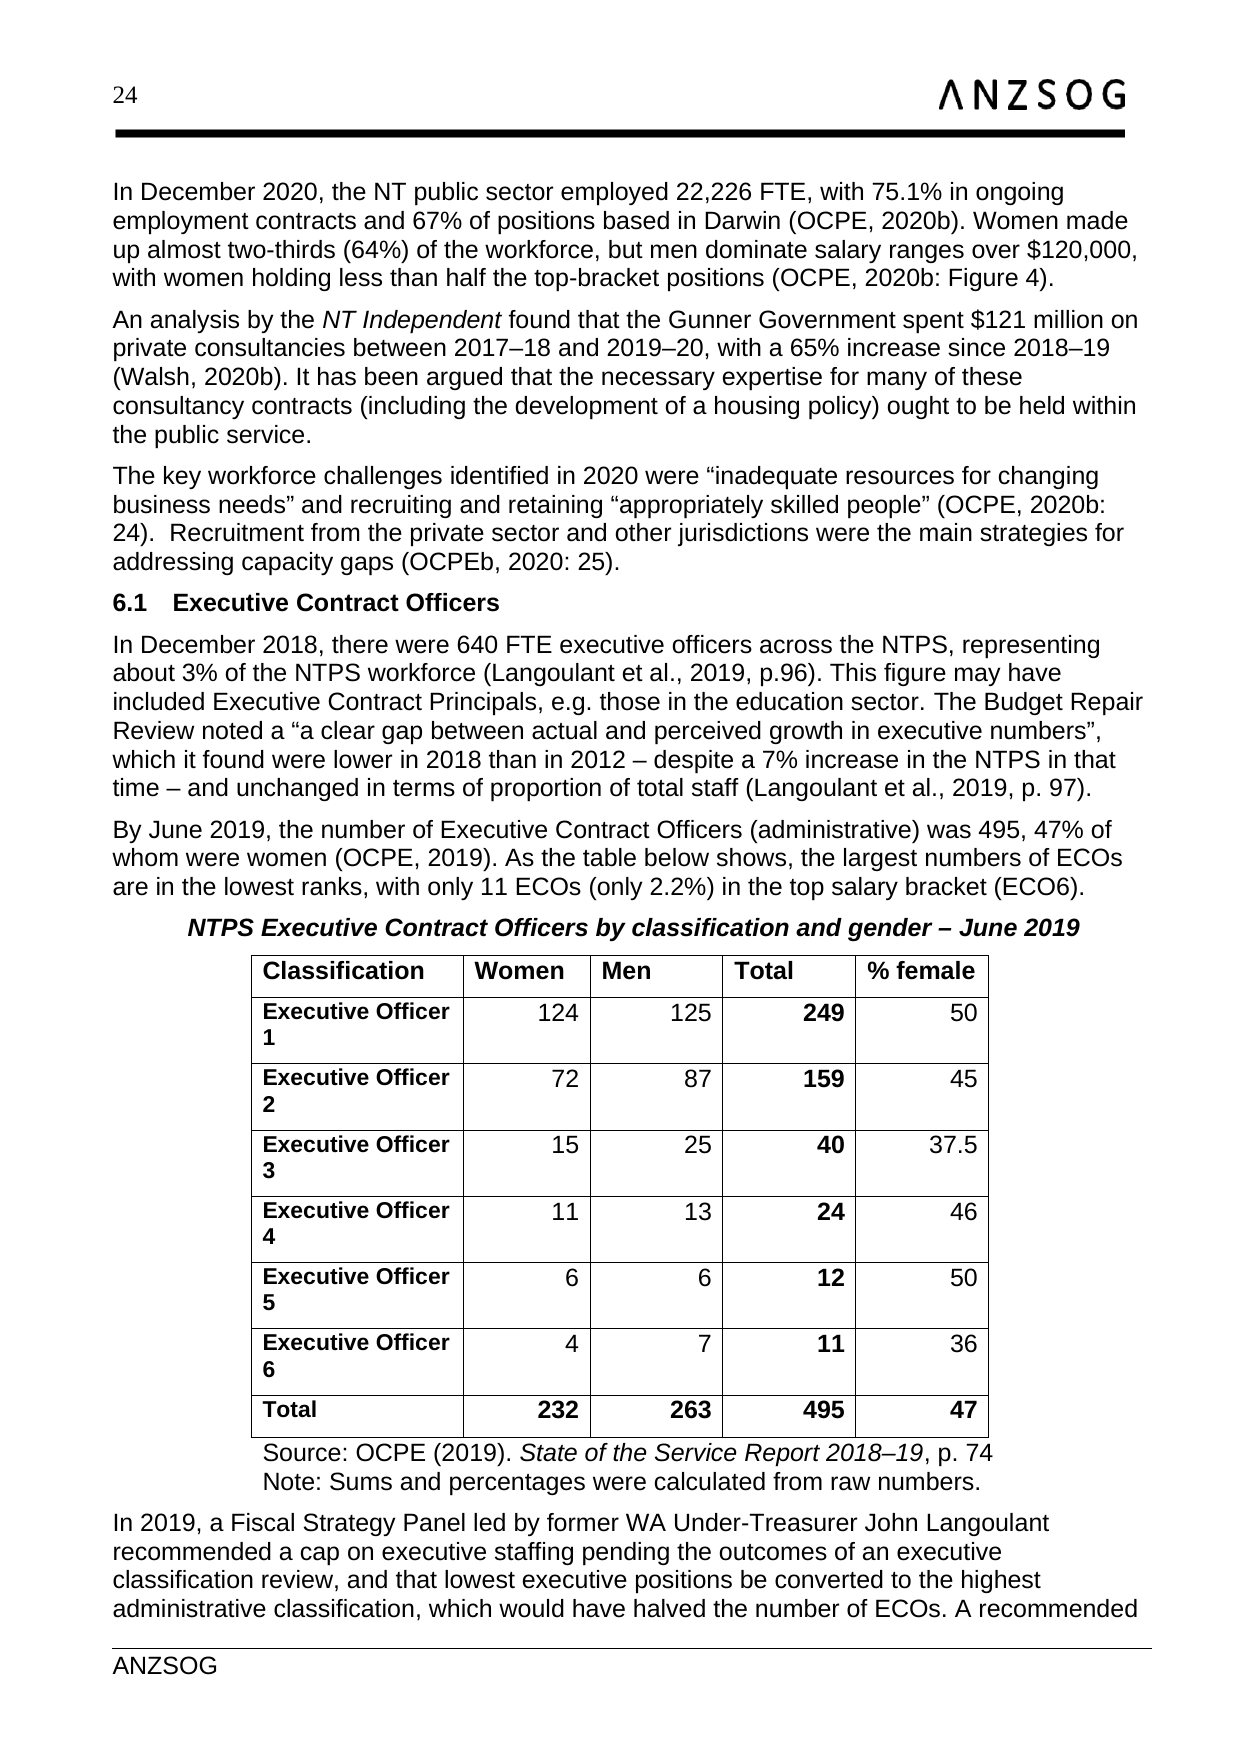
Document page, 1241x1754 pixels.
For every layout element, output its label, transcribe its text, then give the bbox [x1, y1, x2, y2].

picture [112, 73, 1132, 143]
text The key workforce challenges identified in 2020 were “inadequate resources for changing business needs” and recruiting and retaining “appropriately skilled people” (OCPE, 2020b: 24). Recruitment from the private sector and other jurisdictions were the main strategies for addressing capacity gaps (OCPEb, 2020: 25). [112, 461, 1152, 576]
text Source: OCPE (2019). State of the Service Report 2018–19, p. 74 Note: Sums and percentages were calculated from raw numbers. [262, 1438, 1152, 1495]
table_cell 24 [723, 1197, 855, 1262]
table_cell 45 [856, 1064, 988, 1129]
table_header Classification [252, 956, 463, 997]
table_cell 263 [591, 1396, 722, 1437]
text In December 2020, the NT public sector employed 22,226 FTE, with 75.1% in ongoing employment contracts and 67% of positions based in Darwin (OCPE, 2020b). Women made up almost two-thirds (64%) of the workforce, but men dominate salary ranges over $120,000, with women holding less than half the top-bracket positions (OCPE, 2020b: Figure 4). [112, 177, 1152, 292]
table_cell 124 [464, 998, 590, 1063]
table_cell 4 [464, 1329, 590, 1394]
table_cell 36 [856, 1329, 988, 1394]
table_cell 232 [464, 1396, 590, 1437]
table_cell 50 [856, 1263, 988, 1328]
table_cell 6 [591, 1263, 722, 1328]
table_cell 249 [723, 998, 855, 1063]
table_header % female [856, 956, 988, 997]
table_cell 159 [723, 1064, 855, 1129]
table_cell 25 [591, 1131, 722, 1196]
table_cell Executive Officer 5 [252, 1263, 463, 1328]
table_cell 125 [591, 998, 722, 1063]
table_cell 495 [723, 1396, 855, 1437]
table_cell 72 [464, 1064, 590, 1129]
table_cell 6 [464, 1263, 590, 1328]
table_header Men [591, 956, 722, 997]
table_cell Executive Officer 1 [252, 998, 463, 1063]
table_cell 50 [856, 998, 988, 1063]
table_cell 47 [856, 1396, 988, 1437]
table_header Total [723, 956, 855, 997]
table_cell 12 [723, 1263, 855, 1328]
table_cell 87 [591, 1064, 722, 1129]
text By June 2019, the number of Executive Contract Officers (administrative) was 495, 47% of whom were women (OCPE, 2019). As the table below shows, the largest numbers of ECOs are in the lowest ranks, with only 11 ECOs (only 2.2%) in the top salary bracket (ECO6). [112, 815, 1152, 901]
text In December 2018, there were 640 FTE executive officers across the NTPS, representing about 3% of the NTPS workforce (Langoulant et al., 2019, p.96). This figure may have included Executive Contract Principals, e.g. those in the education sector. The Budget Repair Review noted a “a clear gap between actual and perceived growth in executive numbers”, which it found were lower in 2018 than in 2012 – despite a 7% increase in the NTPS in that time – and unchanged in terms of proportion of total staff (Langoulant et al., 2019, p. 97). [112, 630, 1152, 802]
table_cell 13 [591, 1197, 722, 1262]
text NTPS Executive Contract Officers by classification and gender – June 2019 [187, 913, 1152, 942]
table_cell Total [252, 1396, 463, 1437]
table_cell 7 [591, 1329, 722, 1394]
table_cell 15 [464, 1131, 590, 1196]
subtitle Executive Contract Officers [112, 588, 1152, 617]
table_cell 40 [723, 1131, 855, 1196]
table_cell Executive Officer 3 [252, 1131, 463, 1196]
table_header Women [464, 956, 590, 997]
table_cell 46 [856, 1197, 988, 1262]
table_cell 11 [464, 1197, 590, 1262]
text An analysis by the NT Independent found that the Gunner Government spent $121 million on private consultancies between 2017–18 and 2019–20, with a 65% increase since 2018–19 (Walsh, 2020b). It has been argued that the necessary expertise for many of these consultancy contracts (including the development of a housing policy) ought to be held within the public service. [112, 305, 1152, 448]
table_cell 37.5 [856, 1131, 988, 1196]
table_cell Executive Officer 6 [252, 1329, 463, 1394]
table_cell Executive Officer 4 [252, 1197, 463, 1262]
table_cell 11 [723, 1329, 855, 1394]
table_cell Executive Officer 2 [252, 1064, 463, 1129]
